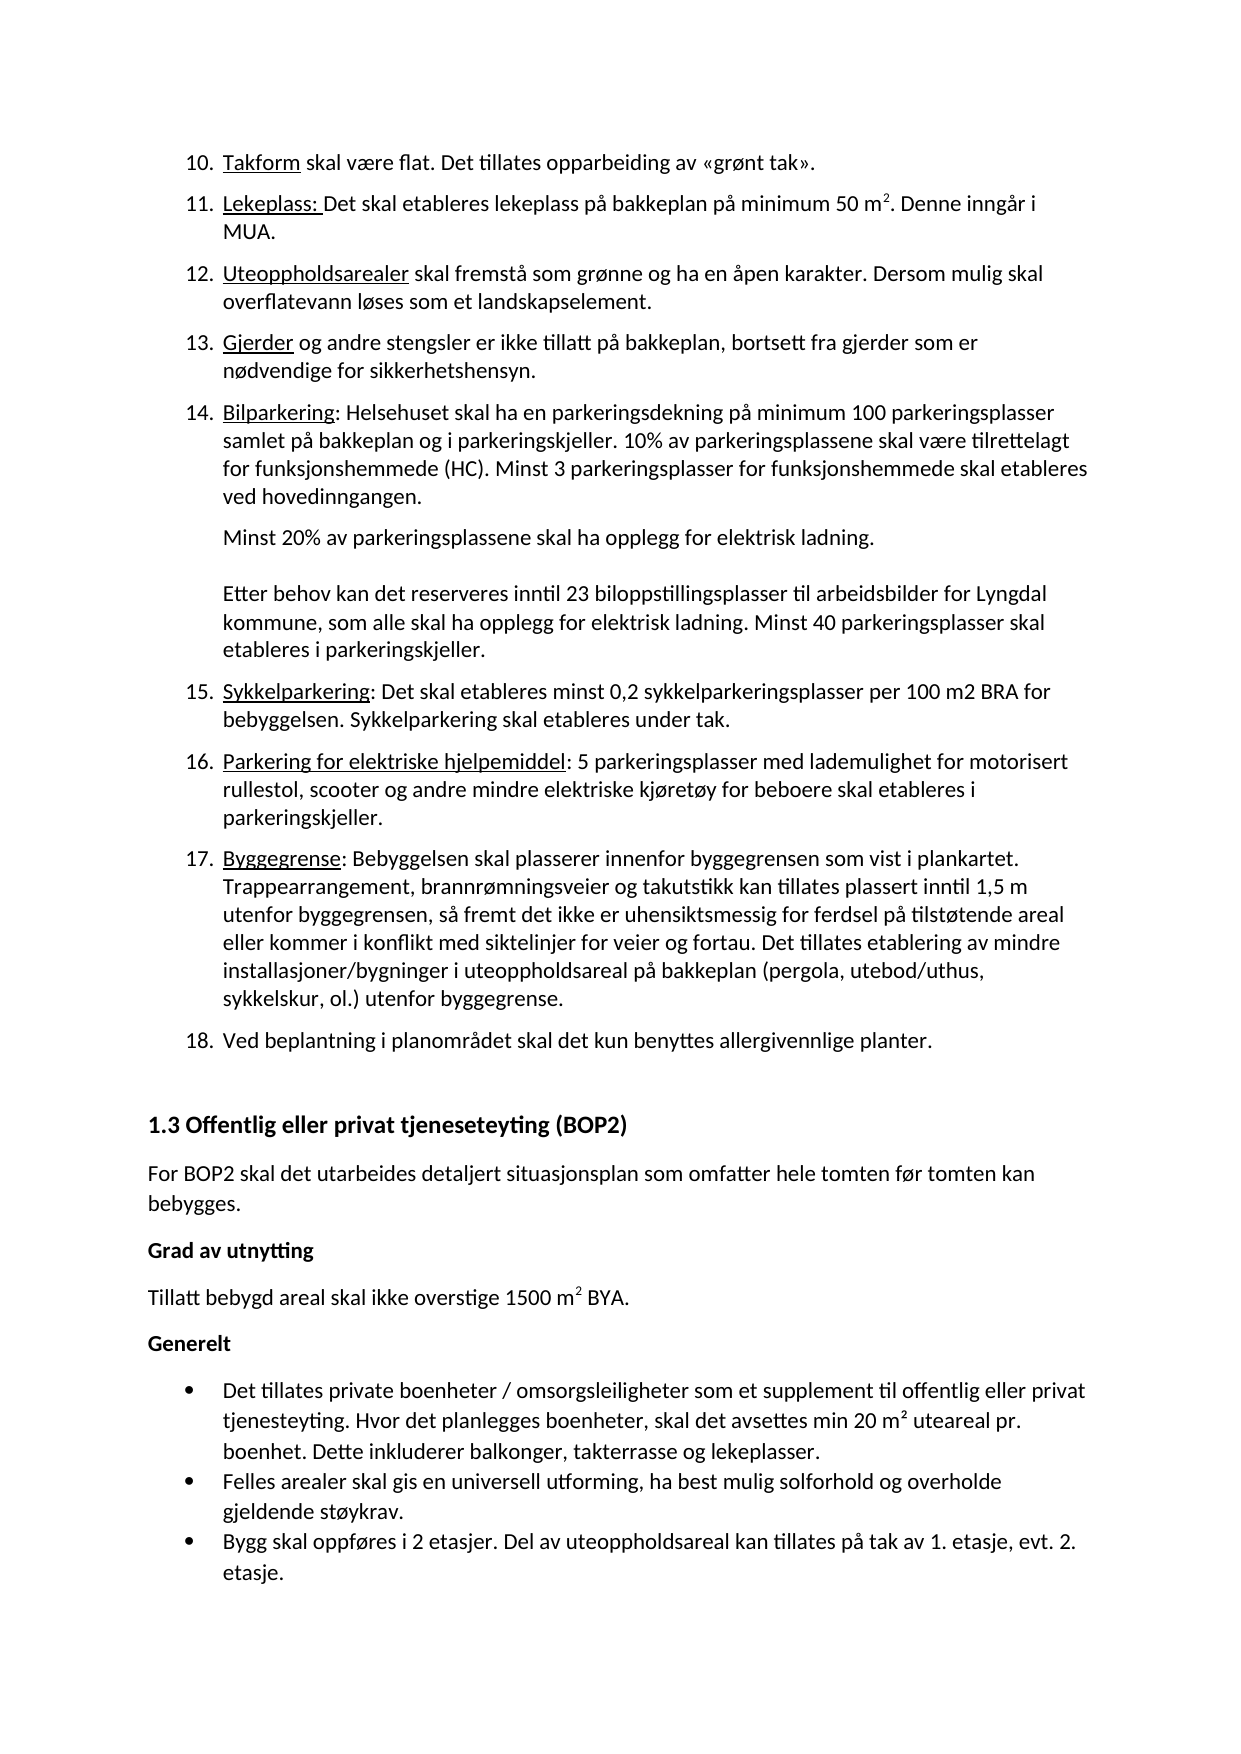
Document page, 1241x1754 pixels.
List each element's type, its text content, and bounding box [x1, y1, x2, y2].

list Det tillates private boenheter / omsorgsleiligheter som et supplement til offentlig eller privat tjenesteyting. Hvor det planlegges boenheter, skal det avsettes min 20 m² uteareal pr. boenhet. Dette inkluderer balkonger, takterrasse og lekeplasser. [185, 1376, 1093, 1465]
list Bilparkering: Helsehuset skal ha en parkeringsdekning på minimum 100 parkeringsplasser samlet på bakkeplan og i parkeringskjeller. 10% av parkeringsplassene skal være tilrettelagt for funksjonshemmede (HC). Minst 3 parkeringsplasser for funksjonshemmede skal etableres ved hovedinngangen. [185, 398, 1093, 510]
text Generelt [148, 1329, 1093, 1358]
list Sykkelparkering: Det skal etableres minst 0,2 sykkelparkeringsplasser per 100 m2 BRA for bebyggelsen. Sykkelparkering skal etableres under tak. [185, 677, 1093, 733]
text 1.3 Offentlig eller privat tjeneseteyting (BOP2) [148, 1109, 1093, 1140]
list Gjerder og andre stengsler er ikke tillatt på bakkeplan, bortsett fra gjerder som er nødvendige for sikkerhetshensyn. [185, 328, 1093, 384]
list Takform skal være flat. Det tillates opparbeiding av «grønt tak». [185, 148, 1093, 176]
list Etter behov kan det reserveres inntil 23 biloppstillingsplasser til arbeidsbilder for Lyngdal kommune, som alle skal ha opplegg for elektrisk ladning. Minst 40 parkeringsplasser skal etableres i parkeringskjeller. [223, 579, 1093, 664]
text For BOP2 skal det utarbeides detaljert situasjonsplan som omfatter hele tomten før tomten kan bebygges. [148, 1159, 1093, 1217]
list Felles arealer skal gis en universell utforming, ha best mulig solforhold og overholde gjeldende støykrav. [185, 1467, 1093, 1525]
text Tillatt bebygd areal skal ikke overstige 1500 m2 BYA. [148, 1283, 1093, 1311]
list Lekeplass: Det skal etableres lekeplass på bakkeplan på minimum 50 m2. Denne inngår i MUA. [185, 189, 1093, 245]
list Byggegrense: Bebyggelsen skal plasserer innenfor byggegrensen som vist i plankartet. Trappearrangement, brannrømningsveier og takutstikk kan tillates plassert inntil 1,5 m utenfor byggegrensen, så fremt det ikke er uhensiktsmessig for ferdsel på tilstøtende areal eller kommer i konflikt med siktelinjer for veier og fortau. Det tillates etablering av mindre installasjoner/bygninger i uteoppholdsareal på bakkeplan (pergola, utebod/uthus, sykkelskur, ol.) utenfor byggegrense. [185, 844, 1093, 1012]
list Uteoppholdsarealer skal fremstå som grønne og ha en åpen karakter. Dersom mulig skal overflatevann løses som et landskapselement. [185, 259, 1093, 315]
text Grad av utnytting [148, 1236, 1093, 1264]
list Minst 20% av parkeringsplassene skal ha opplegg for elektrisk ladning. [223, 523, 1093, 552]
list Bygg skal oppføres i 2 etasjer. Del av uteoppholdsareal kan tillates på tak av 1. etasje, evt. 2. etasje. [185, 1527, 1093, 1586]
list Parkering for elektriske hjelpemiddel: 5 parkeringsplasser med lademulighet for motorisert rullestol, scooter og andre mindre elektriske kjøretøy for beboere skal etableres i parkeringskjeller. [185, 747, 1093, 831]
list Ved beplantning i planområdet skal det kun benyttes allergivennlige planter. [185, 1026, 1093, 1054]
